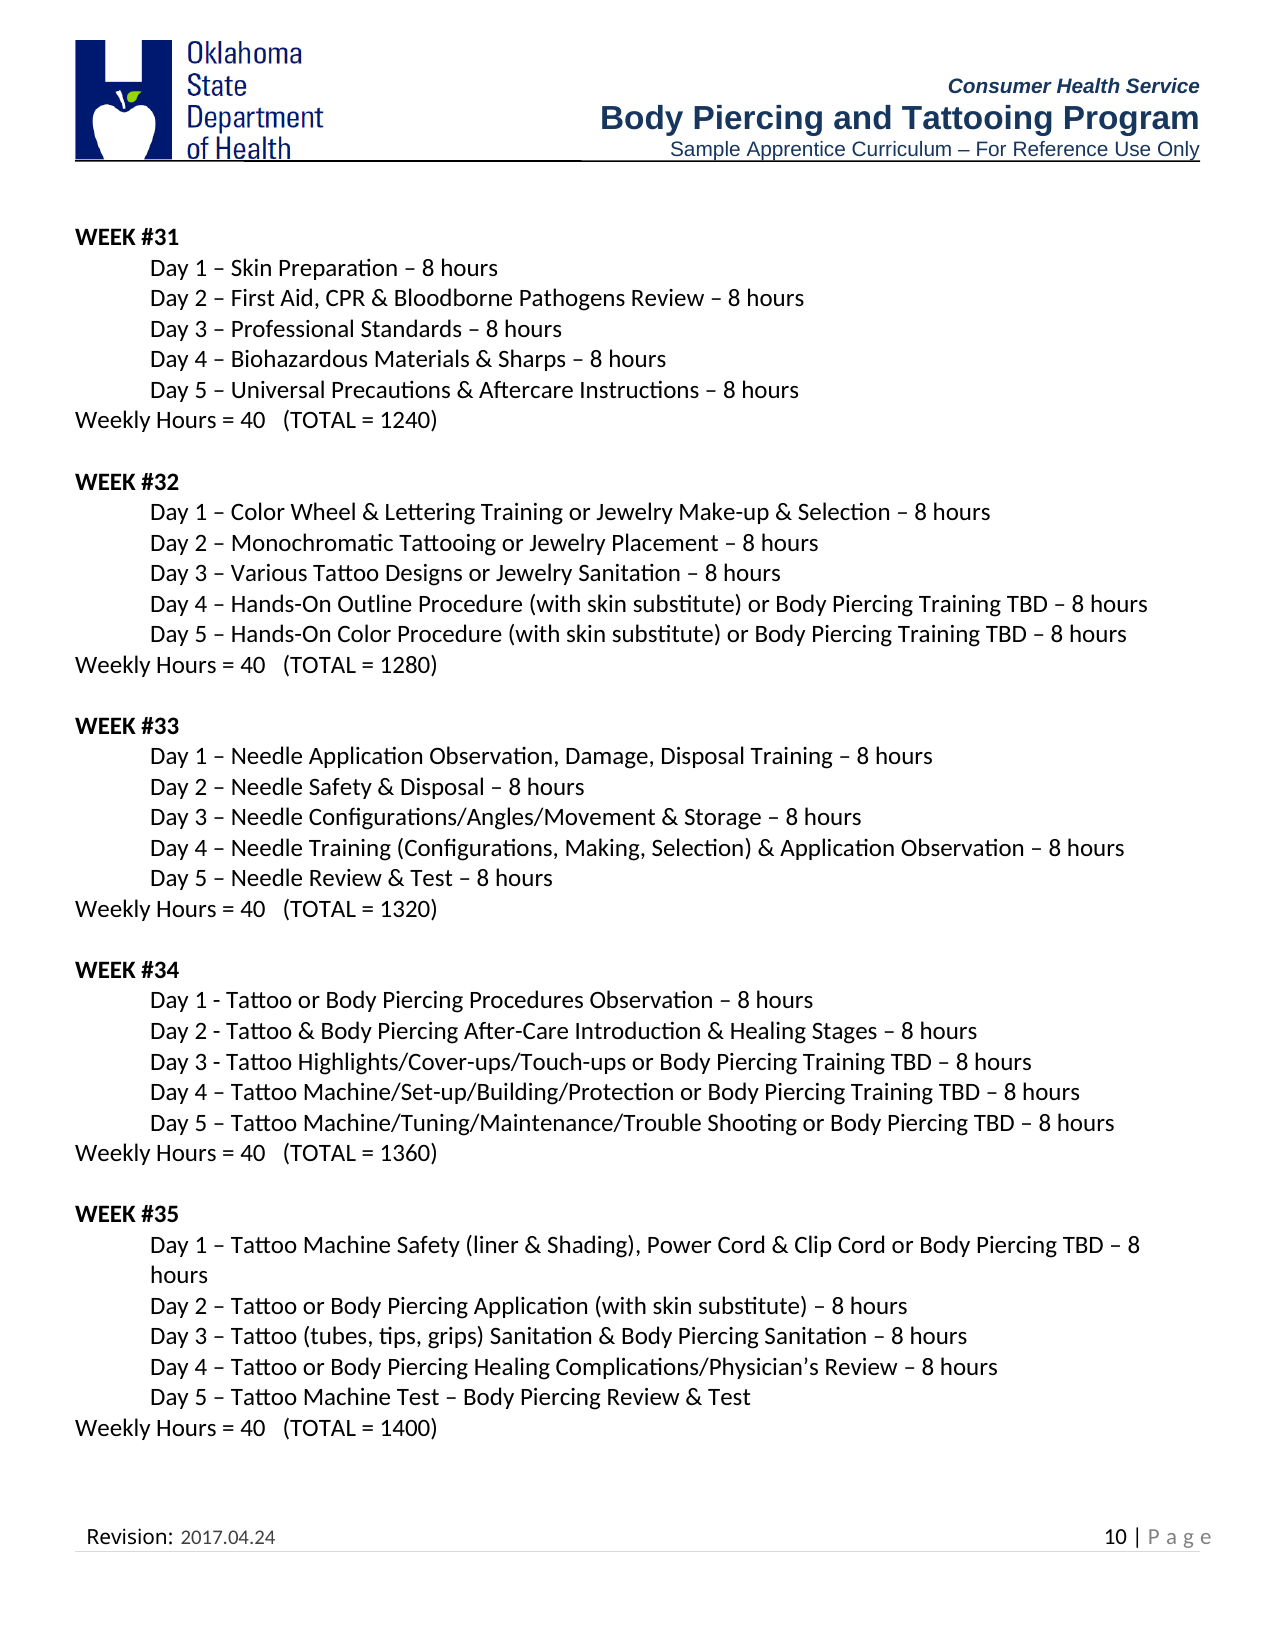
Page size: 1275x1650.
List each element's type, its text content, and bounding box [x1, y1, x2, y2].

text Day 2 - Tattoo & Body Piercing After-Care Introduction & Healing Stages – 8 hours [150, 1015, 1200, 1046]
text Weekly Hours = 40 (TOTAL = 1240) [75, 405, 1200, 435]
text Day 1 – Skin Preparation – 8 hours [150, 252, 1200, 283]
text WEEK #33 [75, 710, 1200, 740]
text Day 4 – Hands-On Outline Procedure (with skin substitute) or Body Piercing Training TBD – 8 hours [150, 588, 1200, 618]
picture [70, 37, 325, 164]
text Day 3 – Professional Standards – 8 hours [150, 313, 1200, 344]
text Day 3 – Tattoo (tubes, tips, grips) Sanitation & Body Piercing Sanitation – 8 hours [150, 1320, 1200, 1351]
text Weekly Hours = 40 (TOTAL = 1280) [75, 649, 1200, 679]
text Day 5 – Hands-On Color Procedure (with skin substitute) or Body Piercing Training TBD – 8 hours [150, 618, 1200, 649]
text Day 4 – Tattoo or Body Piercing Healing Complications/Physician’s Review – 8 hours [150, 1351, 1200, 1381]
text Day 2 – Tattoo or Body Piercing Application (with skin substitute) – 8 hours [150, 1290, 1200, 1320]
text Day 5 – Universal Precautions & Aftercare Instructions – 8 hours [150, 374, 1200, 405]
text Day 3 – Needle Configurations/Angles/Movement & Storage – 8 hours [150, 801, 1200, 832]
text Day 4 – Needle Training (Configurations, Making, Selection) & Application Observation – 8 hours [150, 832, 1200, 862]
text Day 2 – Monochromatic Tattooing or Jewelry Placement – 8 hours [150, 527, 1200, 557]
text Weekly Hours = 40 (TOTAL = 1400) [75, 1412, 1200, 1442]
text Day 1 – Color Wheel & Lettering Training or Jewelry Make-up & Selection – 8 hours [150, 496, 1200, 527]
text Day 1 – Tattoo Machine Safety (liner & Shading), Power Cord & Clip Cord or Body Piercing TBD – 8 hours [150, 1229, 1200, 1290]
text Day 4 – Tattoo Machine/Set-up/Building/Protection or Body Piercing Training TBD – 8 hours [150, 1076, 1200, 1107]
text Day 4 – Biohazardous Materials & Sharps – 8 hours [150, 344, 1200, 374]
text Day 1 - Tattoo or Body Piercing Procedures Observation – 8 hours [150, 984, 1200, 1015]
text Day 3 - Tattoo Highlights/Cover-ups/Touch-ups or Body Piercing Training TBD – 8 hours [150, 1046, 1200, 1076]
text Day 2 – First Aid, CPR & Bloodborne Pathogens Review – 8 hours [150, 283, 1200, 313]
text WEEK #35 [75, 1198, 1200, 1229]
text Day 5 – Tattoo Machine Test – Body Piercing Review & Test [150, 1381, 1200, 1412]
text Day 2 – Needle Safety & Disposal – 8 hours [150, 771, 1200, 801]
text Day 5 – Needle Review & Test – 8 hours [150, 862, 1200, 893]
text WEEK #32 [75, 466, 1200, 496]
text Weekly Hours = 40 (TOTAL = 1360) [75, 1137, 1200, 1168]
text Day 1 – Needle Application Observation, Damage, Disposal Training – 8 hours [150, 740, 1200, 771]
text Weekly Hours = 40 (TOTAL = 1320) [75, 893, 1200, 923]
text WEEK #31 [75, 222, 1200, 252]
text WEEK #34 [75, 954, 1200, 984]
text Day 3 – Various Tattoo Designs or Jewelry Sanitation – 8 hours [150, 557, 1200, 588]
text Day 5 – Tattoo Machine/Tuning/Maintenance/Trouble Shooting or Body Piercing TBD – 8 hours [150, 1107, 1200, 1137]
